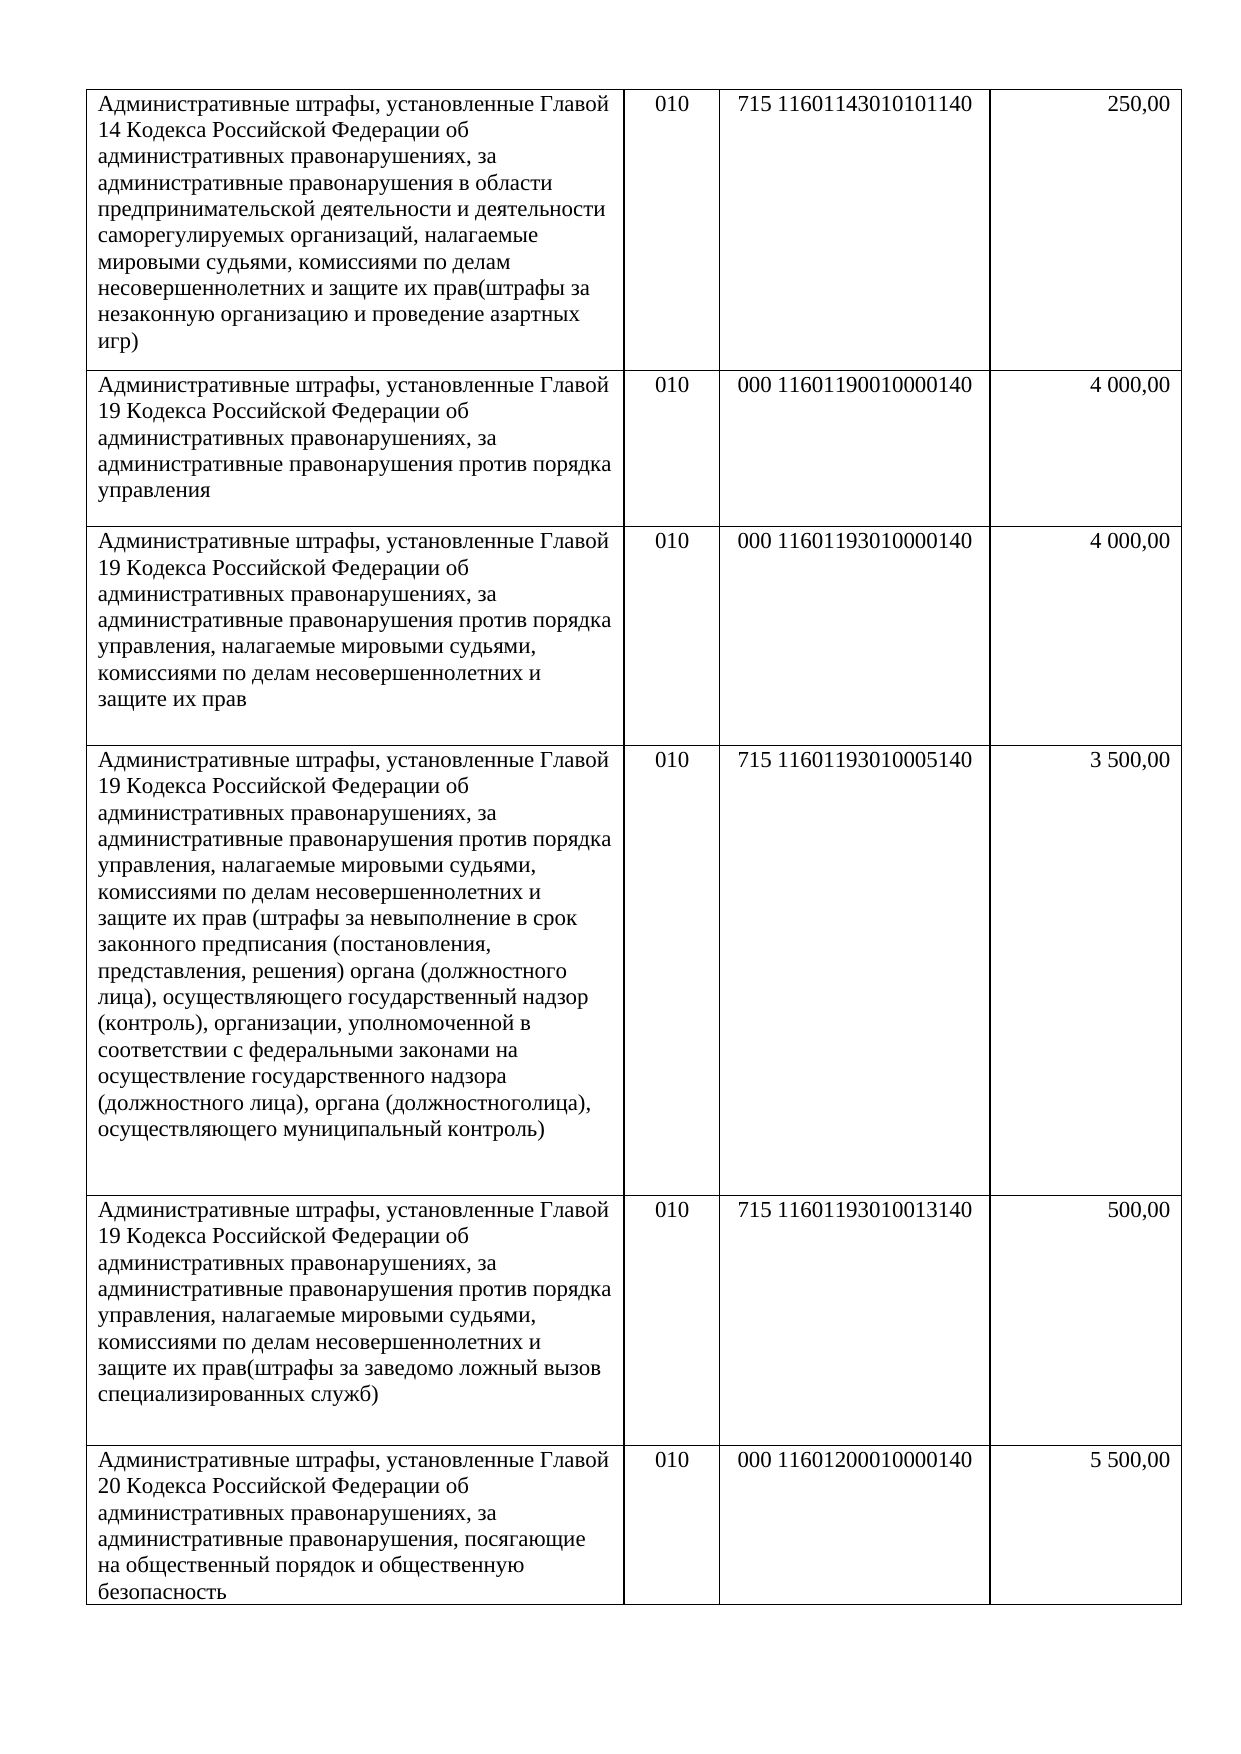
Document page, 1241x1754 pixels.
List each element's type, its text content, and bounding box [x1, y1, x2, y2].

table_cell Административные штрафы, установленные Главой 20 Кодекса Российской Федерации об административных правонарушениях, за административные правонарушения, посягающие на общественный порядок и общественную безопасность [87, 1446, 623, 1604]
table_cell 010 [625, 90, 719, 370]
table_cell 4 000,00 [991, 371, 1181, 526]
table_cell 000 11601193010000140 [720, 527, 989, 745]
table_cell 500,00 [991, 1196, 1181, 1445]
table_cell 4 000,00 [991, 527, 1181, 745]
table_cell 010 [625, 746, 719, 1195]
table_cell 3 500,00 [991, 746, 1181, 1195]
table_cell 010 [625, 371, 719, 526]
table_cell 010 [625, 1446, 719, 1604]
table_cell Административные штрафы, установленные Главой 14 Кодекса Российской Федерации об административных правонарушениях, за административные правонарушения в области предпринимательской деятельности и деятельности саморегулируемых организаций, налагаемые мировыми судьями, комиссиями по делам несовершеннолетних и защите их прав(штрафы за незаконную организацию и проведение азартных игр) [87, 90, 623, 370]
table_cell 715 11601193010013140 [720, 1196, 989, 1445]
table_cell 715 11601143010101140 [720, 90, 989, 370]
table_cell 250,00 [991, 90, 1181, 370]
table_cell Административные штрафы, установленные Главой 19 Кодекса Российской Федерации об административных правонарушениях, за административные правонарушения против порядка управления [87, 371, 623, 526]
table_cell Административные штрафы, установленные Главой 19 Кодекса Российской Федерации об административных правонарушениях, за административные правонарушения против порядка управления, налагаемые мировыми судьями, комиссиями по делам несовершеннолетних и защите их прав [87, 527, 623, 745]
table_cell Административные штрафы, установленные Главой 19 Кодекса Российской Федерации об административных правонарушениях, за административные правонарушения против порядка управления, налагаемые мировыми судьями, комиссиями по делам несовершеннолетних и защите их прав(штрафы за заведомо ложный вызов специализированных служб) [87, 1196, 623, 1445]
table_cell 010 [625, 1196, 719, 1445]
table_cell 5 500,00 [991, 1446, 1181, 1604]
table_cell 000 11601190010000140 [720, 371, 989, 526]
table_cell Административные штрафы, установленные Главой 19 Кодекса Российской Федерации об административных правонарушениях, за административные правонарушения против порядка управления, налагаемые мировыми судьями, комиссиями по делам несовершеннолетних и защите их прав (штрафы за невыполнение в срок законного предписания (постановления, представления, решения) органа (должностного лица), осуществляющего государственный надзор (контроль), организации, уполномоченной в соответствии с федеральными законами на осуществление государственного надзора (должностного лица), органа (должностноголица), осуществляющего муниципальный контроль) [87, 746, 623, 1195]
table_cell 000 11601200010000140 [720, 1446, 989, 1604]
table_cell 010 [625, 527, 719, 745]
table_cell 715 11601193010005140 [720, 746, 989, 1195]
